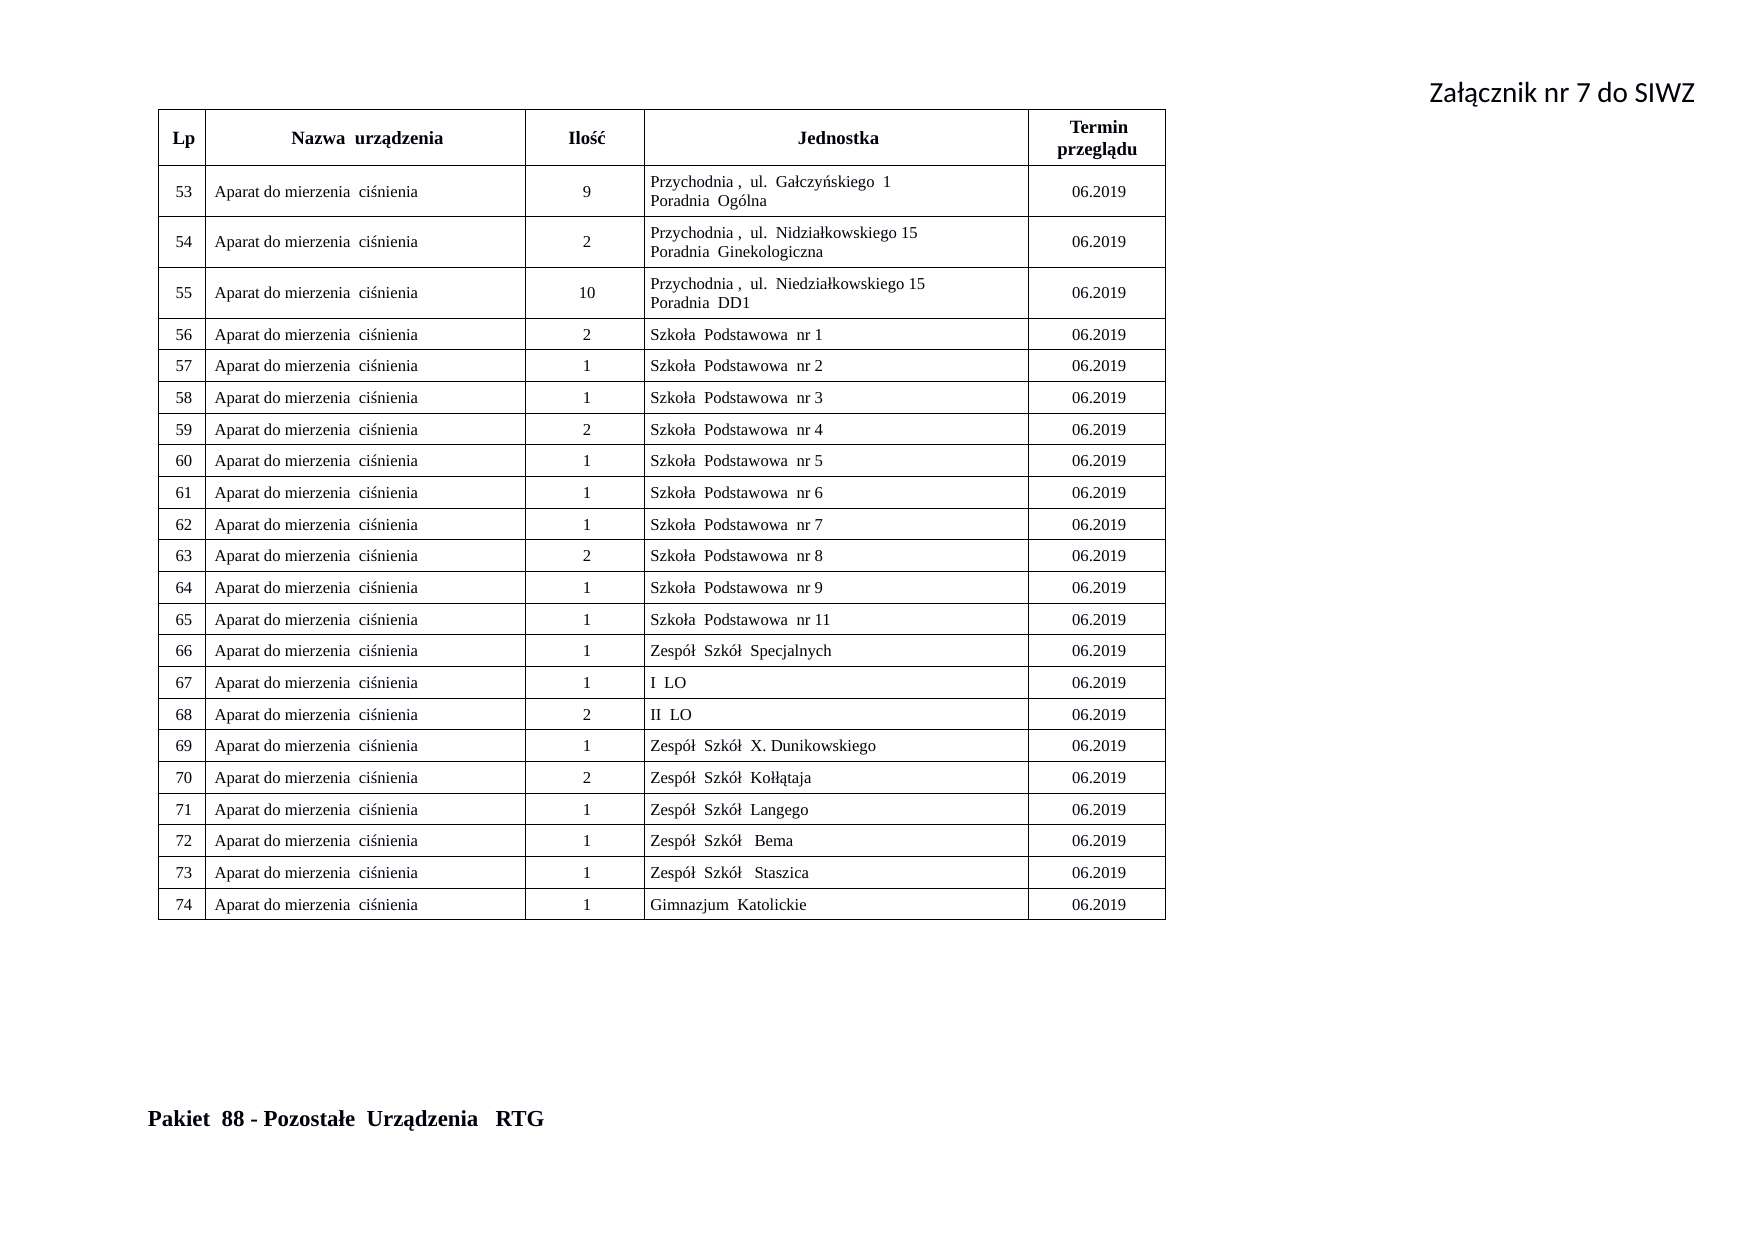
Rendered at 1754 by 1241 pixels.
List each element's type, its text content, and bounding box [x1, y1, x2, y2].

table_cell 1 [526, 477, 644, 507]
table_cell 06.2019 [1029, 794, 1165, 824]
table_cell 06.2019 [1029, 635, 1165, 666]
table_cell Szkoła Podstawowa nr 6 [645, 477, 1028, 507]
table_cell 58 [159, 382, 205, 412]
table_cell Aparat do mierzenia ciśnienia [206, 572, 525, 602]
table_cell 1 [526, 382, 644, 412]
table_cell I LO [645, 667, 1028, 697]
table_cell 06.2019 [1029, 572, 1165, 602]
table_cell Aparat do mierzenia ciśnienia [206, 857, 525, 887]
table_cell 06.2019 [1029, 667, 1165, 697]
table_cell 2 [526, 414, 644, 444]
table_cell 06.2019 [1029, 268, 1165, 317]
table_cell Szkoła Podstawowa nr 3 [645, 382, 1028, 412]
table_cell Gimnazjum Katolickie [645, 889, 1028, 919]
table_cell Zespół Szkół Staszica [645, 857, 1028, 887]
table_cell 62 [159, 509, 205, 539]
table_cell Zespół Szkół Langego [645, 794, 1028, 824]
table_cell 2 [526, 319, 644, 349]
table_cell Szkoła Podstawowa nr 9 [645, 572, 1028, 602]
table_header Lp [159, 110, 205, 165]
table_cell Szkoła Podstawowa nr 4 [645, 414, 1028, 444]
table_cell Przychodnia , ul. Nidziałkowskiego 15 Poradnia Ginekologiczna [645, 217, 1028, 267]
table_cell 06.2019 [1029, 540, 1165, 571]
table_cell Aparat do mierzenia ciśnienia [206, 825, 525, 856]
table_cell Aparat do mierzenia ciśnienia [206, 319, 525, 349]
table_cell Szkoła Podstawowa nr 8 [645, 540, 1028, 571]
table_cell Zespół Szkół Kołłątaja [645, 762, 1028, 792]
table_cell 65 [159, 604, 205, 634]
table_cell 06.2019 [1029, 445, 1165, 476]
table_cell Aparat do mierzenia ciśnienia [206, 604, 525, 634]
table_cell Szkoła Podstawowa nr 11 [645, 604, 1028, 634]
table_cell 59 [159, 414, 205, 444]
table_cell 2 [526, 540, 644, 571]
table_cell Aparat do mierzenia ciśnienia [206, 509, 525, 539]
table_cell 56 [159, 319, 205, 349]
table_cell 66 [159, 635, 205, 666]
table_cell 06.2019 [1029, 889, 1165, 919]
table_cell 55 [159, 268, 205, 317]
table_cell 74 [159, 889, 205, 919]
table_cell 73 [159, 857, 205, 887]
table_cell Szkoła Podstawowa nr 2 [645, 350, 1028, 381]
table_header Jednostka [645, 110, 1028, 165]
table_cell II LO [645, 699, 1028, 729]
table_cell 2 [526, 762, 644, 792]
table_cell 06.2019 [1029, 730, 1165, 761]
table_cell Aparat do mierzenia ciśnienia [206, 217, 525, 267]
table_cell Aparat do mierzenia ciśnienia [206, 635, 525, 666]
table_cell 1 [526, 889, 644, 919]
table_cell Przychodnia , ul. Gałczyńskiego 1 Poradnia Ogólna [645, 166, 1028, 216]
table_cell Aparat do mierzenia ciśnienia [206, 762, 525, 792]
table_cell Aparat do mierzenia ciśnienia [206, 889, 525, 919]
table_cell Aparat do mierzenia ciśnienia [206, 414, 525, 444]
table_cell 1 [526, 635, 644, 666]
table_cell 06.2019 [1029, 509, 1165, 539]
table_cell 70 [159, 762, 205, 792]
table_header Nazwa urządzenia [206, 110, 525, 165]
table_cell Aparat do mierzenia ciśnienia [206, 540, 525, 571]
table_cell Szkoła Podstawowa nr 5 [645, 445, 1028, 476]
table_cell 1 [526, 572, 644, 602]
table_cell Aparat do mierzenia ciśnienia [206, 166, 525, 216]
table_cell 06.2019 [1029, 166, 1165, 216]
table_cell Szkoła Podstawowa nr 1 [645, 319, 1028, 349]
table_cell Aparat do mierzenia ciśnienia [206, 699, 525, 729]
table_cell 1 [526, 857, 644, 887]
table_cell 1 [526, 730, 644, 761]
table_cell 06.2019 [1029, 699, 1165, 729]
table_cell Przychodnia , ul. Niedziałkowskiego 15 Poradnia DD1 [645, 268, 1028, 317]
table_cell 53 [159, 166, 205, 216]
table_cell Zespół Szkół Bema [645, 825, 1028, 856]
table_cell 1 [526, 350, 644, 381]
table_cell Aparat do mierzenia ciśnienia [206, 350, 525, 381]
table_cell 1 [526, 825, 644, 856]
table_cell Aparat do mierzenia ciśnienia [206, 382, 525, 412]
table_cell 06.2019 [1029, 477, 1165, 507]
table_cell 61 [159, 477, 205, 507]
table_cell 64 [159, 572, 205, 602]
table_cell 1 [526, 794, 644, 824]
table_cell Aparat do mierzenia ciśnienia [206, 445, 525, 476]
table_cell 72 [159, 825, 205, 856]
table_cell 1 [526, 445, 644, 476]
table_header Termin przeglądu [1029, 110, 1165, 165]
table_cell 2 [526, 699, 644, 729]
table_cell 06.2019 [1029, 350, 1165, 381]
table_cell 06.2019 [1029, 857, 1165, 887]
table_cell Zespół Szkół X. Dunikowskiego [645, 730, 1028, 761]
table_cell 68 [159, 699, 205, 729]
table_header Ilość [526, 110, 644, 165]
table_cell 63 [159, 540, 205, 571]
table_cell Zespół Szkół Specjalnych [645, 635, 1028, 666]
table_cell 57 [159, 350, 205, 381]
table_cell 06.2019 [1029, 414, 1165, 444]
table_cell 06.2019 [1029, 217, 1165, 267]
table_cell 54 [159, 217, 205, 267]
table_cell 9 [526, 166, 644, 216]
table_cell 1 [526, 604, 644, 634]
table_cell Aparat do mierzenia ciśnienia [206, 794, 525, 824]
table_cell 60 [159, 445, 205, 476]
table_cell 67 [159, 667, 205, 697]
table_cell 1 [526, 509, 644, 539]
table_cell 06.2019 [1029, 604, 1165, 634]
table_cell 06.2019 [1029, 319, 1165, 349]
table_cell Aparat do mierzenia ciśnienia [206, 268, 525, 317]
table_cell Aparat do mierzenia ciśnienia [206, 667, 525, 697]
table_cell 10 [526, 268, 644, 317]
table_cell 1 [526, 667, 644, 697]
table_cell 69 [159, 730, 205, 761]
table_cell Szkoła Podstawowa nr 7 [645, 509, 1028, 539]
table_cell 06.2019 [1029, 825, 1165, 856]
text Pakiet 88 - Pozostałe Urządzenia RTG [148, 1105, 1695, 1131]
table_cell 2 [526, 217, 644, 267]
table_cell 06.2019 [1029, 382, 1165, 412]
table_cell 06.2019 [1029, 762, 1165, 792]
table_cell Aparat do mierzenia ciśnienia [206, 477, 525, 507]
table_cell 71 [159, 794, 205, 824]
table_cell Aparat do mierzenia ciśnienia [206, 730, 525, 761]
